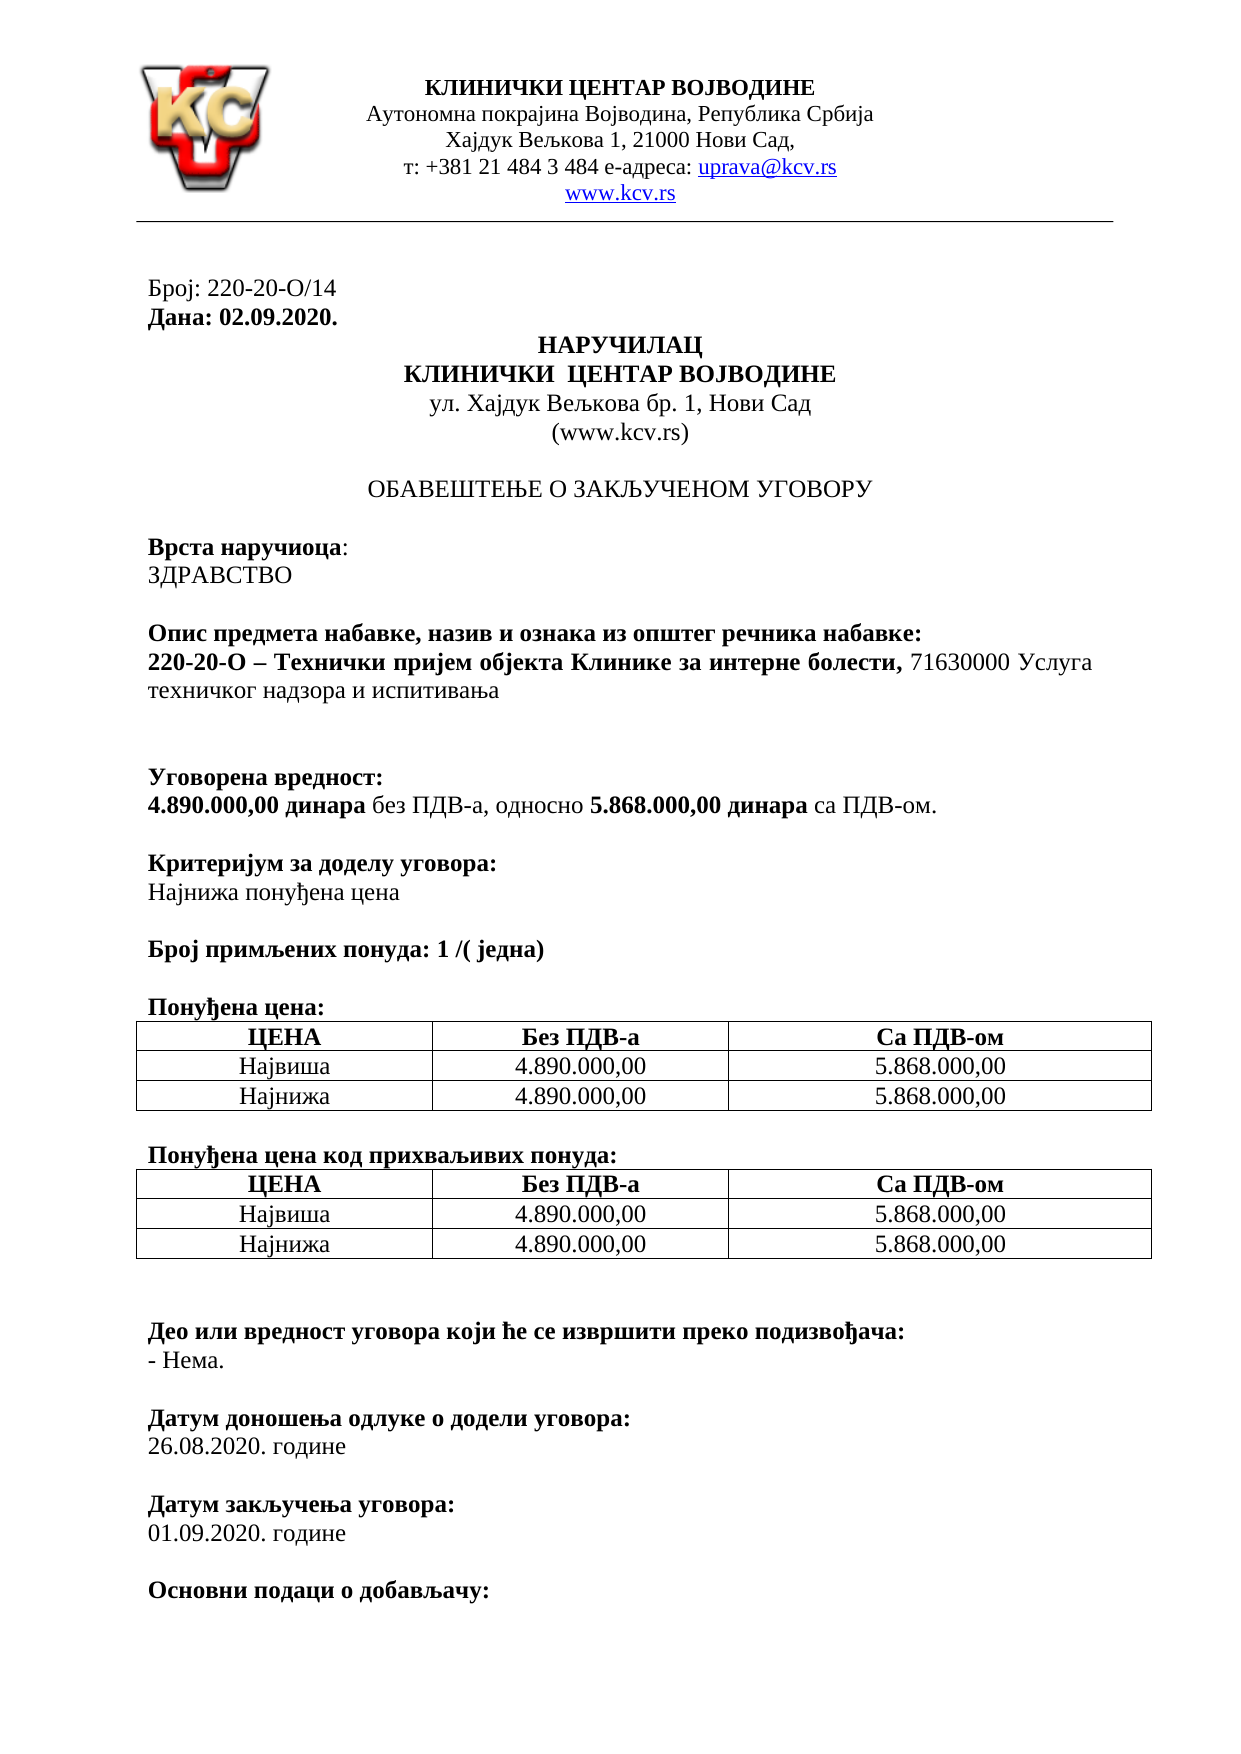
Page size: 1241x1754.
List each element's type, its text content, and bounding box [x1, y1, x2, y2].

table_cell 5.868.000,00 [729, 1199, 1151, 1228]
table_header Са ПДВ-ом [729, 1170, 1151, 1198]
table_header ЦЕНА [137, 1170, 432, 1198]
text 4.890.000,00 динара без ПДВ-а, односно 5.868.000,00 динара са ПДВ-ом. [148, 791, 1093, 819]
table_cell 4.890.000,00 [433, 1229, 728, 1258]
table_cell Најнижа [137, 1081, 432, 1110]
text 01.09.2020. године [148, 1518, 1093, 1546]
subtitle Број: 220-20-О/14 [148, 273, 1093, 302]
subtitle КЛИНИЧКИ ЦЕНТАР ВОЈВОДИНЕ [148, 359, 1093, 388]
text 220-20-O – Технички пријем објекта Клинике за интерне болести, 71630000 Услуга техничког надзора и испитивања [148, 647, 1093, 704]
text Број примљених понуда: 1 /( једна) [148, 934, 1093, 963]
text (www.kcv.rs) [148, 417, 1093, 446]
table_cell Највиша [137, 1051, 432, 1080]
text - Нема. [148, 1345, 1093, 1374]
table_cell Најнижа [137, 1229, 432, 1258]
table_cell 5.868.000,00 [729, 1229, 1151, 1258]
table_header Без ПДВ-а [433, 1022, 728, 1050]
text Датум доношења одлуке о додели уговора: [148, 1403, 1093, 1431]
table_cell 4.890.000,00 [433, 1199, 728, 1228]
text Уговорена вредност: [148, 762, 1093, 791]
picture [137, 62, 274, 193]
table_cell 5.868.000,00 [729, 1081, 1151, 1110]
text Критеријум за доделу уговора: [148, 848, 1093, 877]
table_cell 4.890.000,00 [433, 1051, 728, 1080]
table_header ЦЕНА [137, 1022, 432, 1050]
text Понуђена цена код прихваљивих понуда: [148, 1140, 1093, 1168]
subtitle НАРУЧИЛАЦ [148, 331, 1093, 359]
table_cell 5.868.000,00 [729, 1051, 1151, 1080]
text Дана: 02.09.2020. [148, 302, 1093, 331]
text ОБАВЕШТЕЊЕ О ЗАКЉУЧЕНОМ УГОВОРУ [148, 474, 1093, 503]
text Понуђена цена: [148, 992, 1093, 1021]
text Део или вредност уговора који ће се извршити преко подизвођача: [148, 1316, 1093, 1345]
text ЗДРАВСТВО [148, 561, 1093, 589]
text Основни подаци о добављачу: [148, 1575, 1093, 1604]
table_cell Највиша [137, 1199, 432, 1228]
text Врста наручиоца: [148, 532, 1093, 561]
text Датум закључења уговора: [148, 1489, 1093, 1518]
text 26.08.2020. године [148, 1431, 1093, 1460]
text Опис предмета набавке, назив и ознака из општег речника набавке: [148, 618, 1093, 647]
table_header Без ПДВ-а [433, 1170, 728, 1198]
text ул. Хајдук Вељкова бр. 1, Нови Сад [148, 388, 1093, 417]
table_header Са ПДВ-ом [729, 1022, 1151, 1050]
table_cell 4.890.000,00 [433, 1081, 728, 1110]
